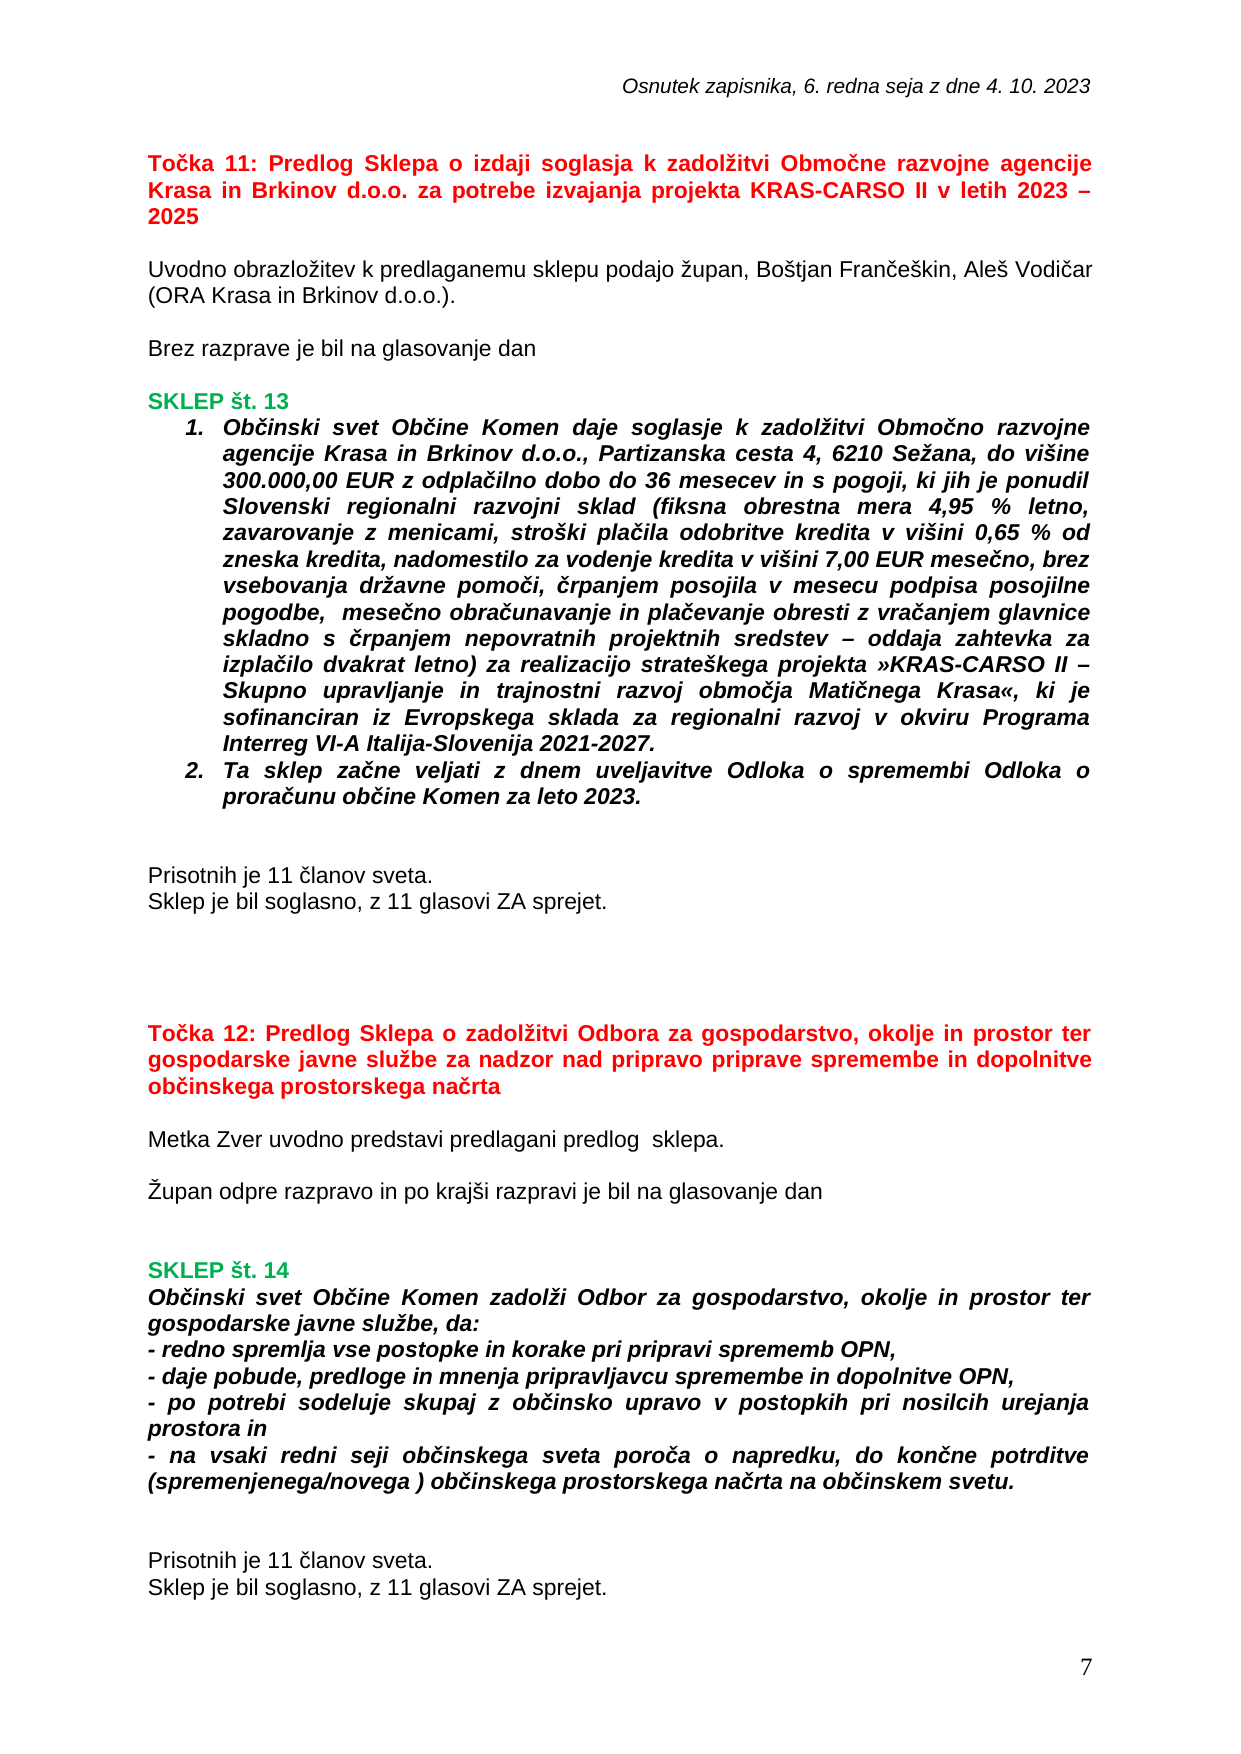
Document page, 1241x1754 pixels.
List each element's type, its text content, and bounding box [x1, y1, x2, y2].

text Točka 11: Predlog Sklepa o izdaji soglasja k zadolžitvi Območne razvojne agencije Krasa in Brkinov d.o.o. za potrebe izvajanja projekta KRAS-CARSO II v letih 2023 – 2025 [148, 150, 1093, 229]
text Občinski svet Občine Komen zadolži Odbor za gospodarstvo, okolje in prostor ter gospodarske javne službe, da: [148, 1284, 1093, 1336]
text Sklep je bil soglasno, z 11 glasovi ZA sprejet. [148, 888, 1093, 915]
text Prisotnih je 11 članov sveta. [148, 862, 1093, 888]
text - redno spremlja vse postopke in korake pri pripravi sprememb OPN, [148, 1336, 1093, 1363]
text - na vsaki redni seji občinskega sveta poroča o napredku, do končne potrditve (spremenjenega/novega ) občinskega prostorskega načrta na občinskem svetu. [148, 1442, 1093, 1494]
text Sklep je bil soglasno, z 11 glasovi ZA sprejet. [148, 1573, 1093, 1600]
text SKLEP št. 13 [148, 388, 1093, 414]
list Ta sklep začne veljati z dnem uveljavitve Odloka o spremembi Odloka o proračunu občine Komen za leto 2023. [185, 757, 1093, 809]
text Brez razprave je bil na glasovanje dan [148, 335, 1093, 361]
text - po potrebi sodeluje skupaj z občinsko upravo v postopkih pri nosilcih urejanja prostora in [148, 1389, 1093, 1442]
text SKLEP št. 14 [148, 1257, 1093, 1284]
list Občinski svet Občine Komen daje soglasje k zadolžitvi Območno razvojne agencije Krasa in Brkinov d.o.o., Partizanska cesta 4, 6210 Sežana, do višine 300.000,00 EUR z odplačilno dobo do 36 mesecev in s pogoji, ki jih je ponudil Slovenski regionalni razvojni sklad (fiksna obrestna mera 4,95 % letno, zavarovanje z menicami, stroški plačila odobritve kredita v višini 0,65 % od zneska kredita, nadomestilo za vodenje kredita v višini 7,00 EUR mesečno, brez vsebovanja državne pomoči, črpanjem posojila v mesecu podpisa posojilne pogodbe, mesečno obračunavanje in plačevanje obresti z vračanjem glavnice skladno s črpanjem nepovratnih projektnih sredstev – oddaja zahtevka za izplačilo dvakrat letno) za realizacijo strateškega projekta »KRAS-CARSO II – Skupno upravljanje in trajnostni razvoj območja Matičnega Krasa«, ki je sofinanciran iz Evropskega sklada za regionalni razvoj v okviru Programa Interreg VI-A Italija-Slovenija 2021-2027. [185, 414, 1093, 757]
text Uvodno obrazložitev k predlaganemu sklepu podajo župan, Boštjan Frančeškin, Aleš Vodičar (ORA Krasa in Brkinov d.o.o.). [148, 256, 1093, 308]
text Metka Zver uvodno predstavi predlagani predlog sklepa. [148, 1126, 1093, 1152]
text Točka 12: Predlog Sklepa o zadolžitvi Odbora za gospodarstvo, okolje in prostor ter gospodarske javne službe za nadzor nad pripravo priprave spremembe in dopolnitve občinskega prostorskega načrta [148, 1020, 1093, 1099]
text - daje pobude, predloge in mnenja pripravljavcu spremembe in dopolnitve OPN, [148, 1363, 1093, 1389]
text Prisotnih je 11 članov sveta. [148, 1547, 1093, 1573]
text Župan odpre razpravo in po krajši razpravi je bil na glasovanje dan [148, 1178, 1093, 1204]
